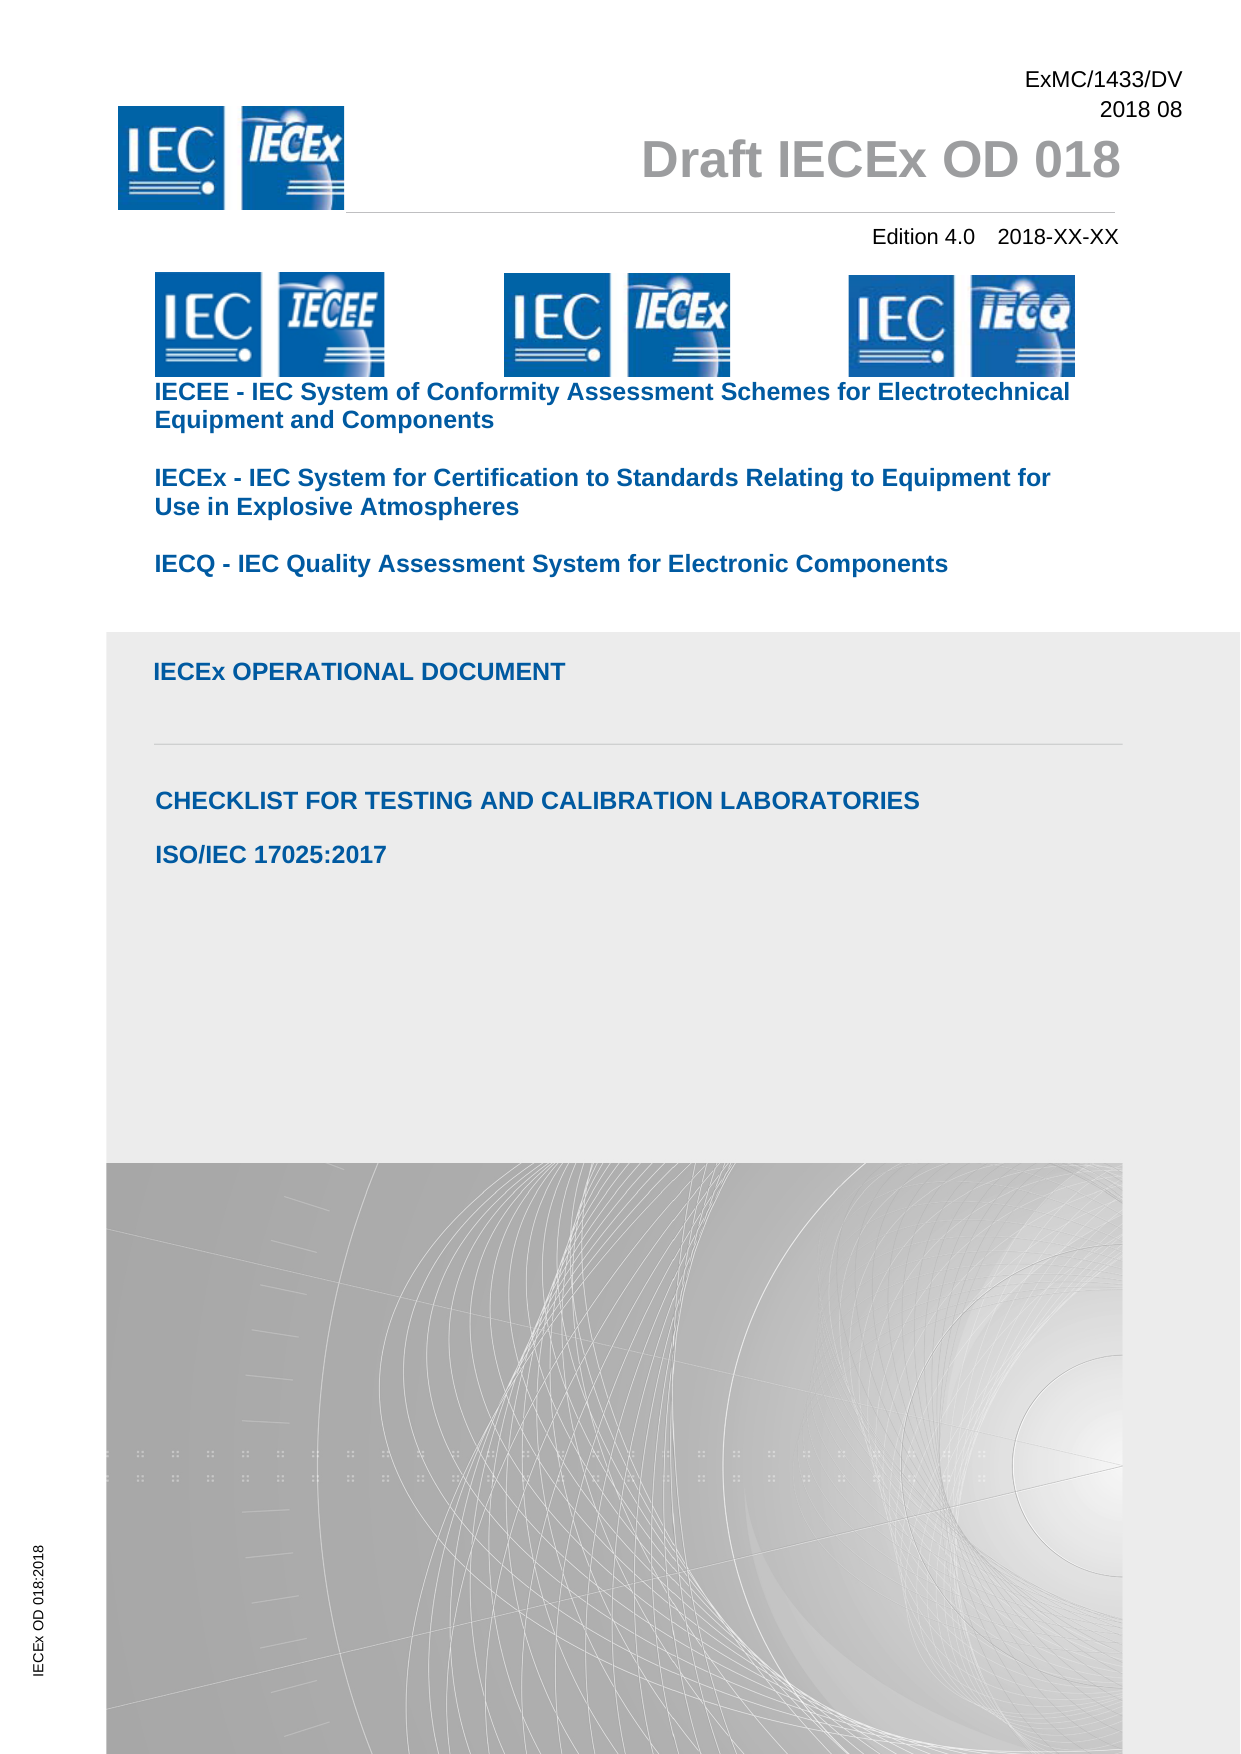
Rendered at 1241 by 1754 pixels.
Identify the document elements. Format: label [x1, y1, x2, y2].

picture [106, 632, 1241, 1754]
